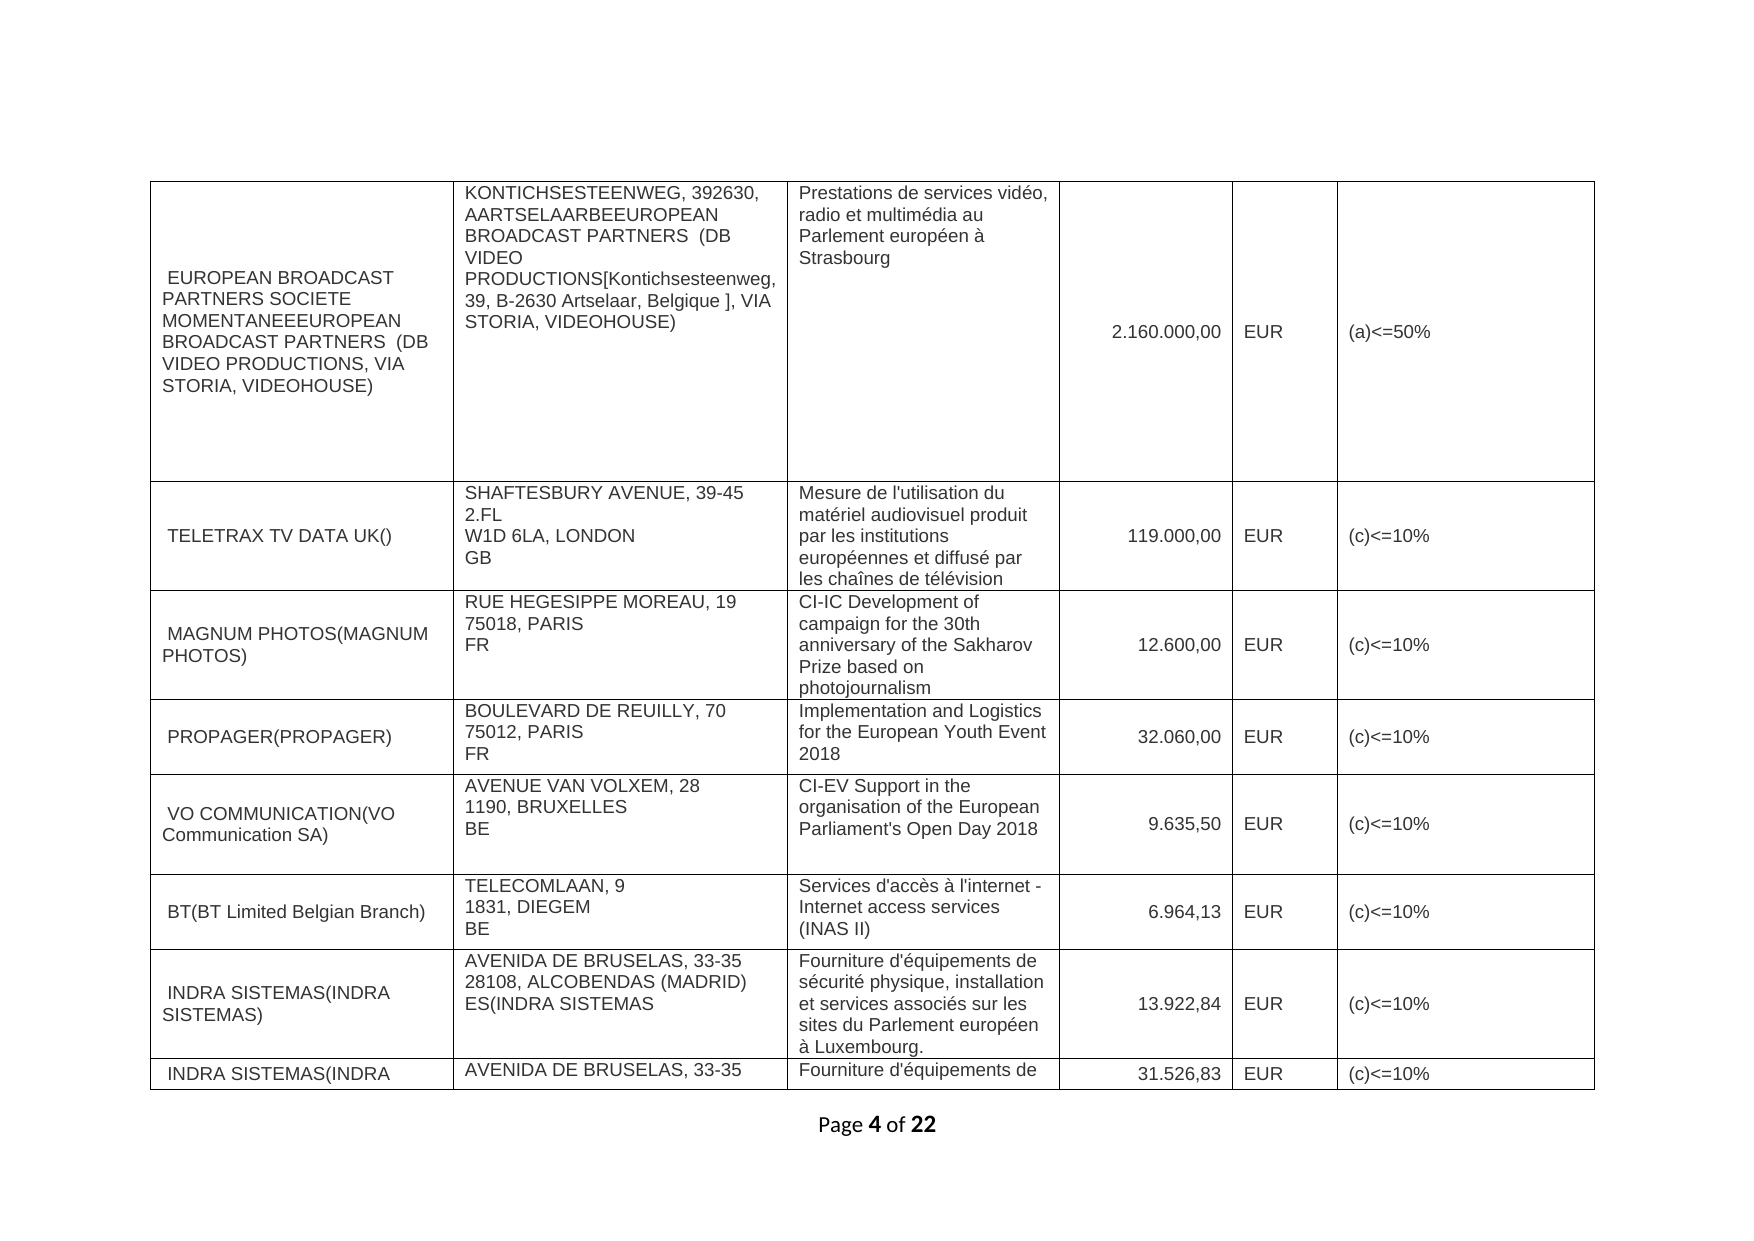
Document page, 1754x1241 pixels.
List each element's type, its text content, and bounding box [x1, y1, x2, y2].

table_cell VO COMMUNICATION(VO Communication SA) [151, 775, 453, 873]
table_cell AVENIDA DE BRUSELAS, 33-35 28108, ALCOBENDAS (MADRID) ES(INDRA SISTEMAS [454, 950, 787, 1057]
table_cell INDRA SISTEMAS(INDRA SISTEMAS) [151, 950, 453, 1057]
table_cell (c)<=10% [1338, 1059, 1594, 1089]
table_cell (c)<=10% [1338, 591, 1594, 698]
table_cell 31.526,83 [1060, 1059, 1232, 1089]
table_cell (c)<=10% [1338, 482, 1594, 590]
table_cell Services d'accès à l'internet - Internet access services (INAS II) [788, 875, 1059, 948]
table_cell CI-EV Support in the organisation of the European Parliament's Open Day 2018 [788, 775, 1059, 873]
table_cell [454, 1059, 787, 1089]
table_cell EUR [1233, 591, 1337, 698]
table_cell 6.964,13 [1060, 875, 1232, 948]
table_cell AVENUE VAN VOLXEM, 28 1190, BRUXELLES BE [454, 775, 787, 873]
table_cell 13.922,84 [1060, 950, 1232, 1057]
table_cell 9.635,50 [1060, 775, 1232, 873]
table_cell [151, 1059, 453, 1089]
table_cell EUR [1233, 182, 1337, 481]
table_cell (c)<=10% [1338, 950, 1594, 1057]
table_cell BT(BT Limited Belgian Branch) [151, 875, 453, 948]
table_cell 12.600,00 [1060, 591, 1232, 698]
table_cell EUR [1233, 775, 1337, 873]
table_cell CI-IC Development of campaign for the 30th anniversary of the Sakharov Prize based on photojournalism [788, 591, 1059, 698]
table_cell KONTICHSESTEENWEG, 392630, AARTSELAARBEEUROPEAN BROADCAST PARTNERS (DB VIDEO PRODUCTIONS[Kontichsesteenweg, 39, B-2630 Artselaar, Belgique ], VIA STORIA, VIDEOHOUSE) [454, 182, 787, 481]
table_cell EUR [1233, 875, 1337, 948]
table_cell EUR [1233, 700, 1337, 773]
table_cell RUE HEGESIPPE MOREAU, 19 75018, PARIS FR [454, 591, 787, 698]
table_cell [788, 1059, 1059, 1089]
table_cell PROPAGER(PROPAGER) [151, 700, 453, 773]
table_cell (a)<=50% [1338, 182, 1594, 481]
table_cell TELETRAX TV DATA UK() [151, 482, 453, 590]
table_cell Implementation and Logistics for the European Youth Event 2018 [788, 700, 1059, 773]
table_cell 32.060,00 [1060, 700, 1232, 773]
table_cell EUR [1233, 950, 1337, 1057]
table_cell 119.000,00 [1060, 482, 1232, 590]
table_cell 2.160.000,00 [1060, 182, 1232, 481]
table_cell (c)<=10% [1338, 700, 1594, 773]
table_cell BOULEVARD DE REUILLY, 70 75012, PARIS FR [454, 700, 787, 773]
table_cell TELECOMLAAN, 9 1831, DIEGEM BE [454, 875, 787, 948]
table_cell Prestations de services vidéo, radio et multimédia au Parlement européen à Strasbourg [788, 182, 1059, 481]
table_cell Fourniture d'équipements de sécurité physique, installation et services associés sur les sites du Parlement européen à Luxembourg. [788, 950, 1059, 1057]
table_cell SHAFTESBURY AVENUE, 39-45 2.FL W1D 6LA, LONDON GB [454, 482, 787, 590]
table_cell EUROPEAN BROADCAST PARTNERS SOCIETE MOMENTANEEEUROPEAN BROADCAST PARTNERS (DB VIDEO PRODUCTIONS, VIA STORIA, VIDEOHOUSE) [151, 182, 453, 481]
table_cell (c)<=10% [1338, 775, 1594, 873]
table_cell EUR [1233, 1059, 1337, 1089]
table_cell (c)<=10% [1338, 875, 1594, 948]
table_cell Mesure de l'utilisation du matériel audiovisuel produit par les institutions européennes et diffusé par les chaînes de télévision [788, 482, 1059, 590]
table_cell MAGNUM PHOTOS(MAGNUM PHOTOS) [151, 591, 453, 698]
table_cell EUR [1233, 482, 1337, 590]
